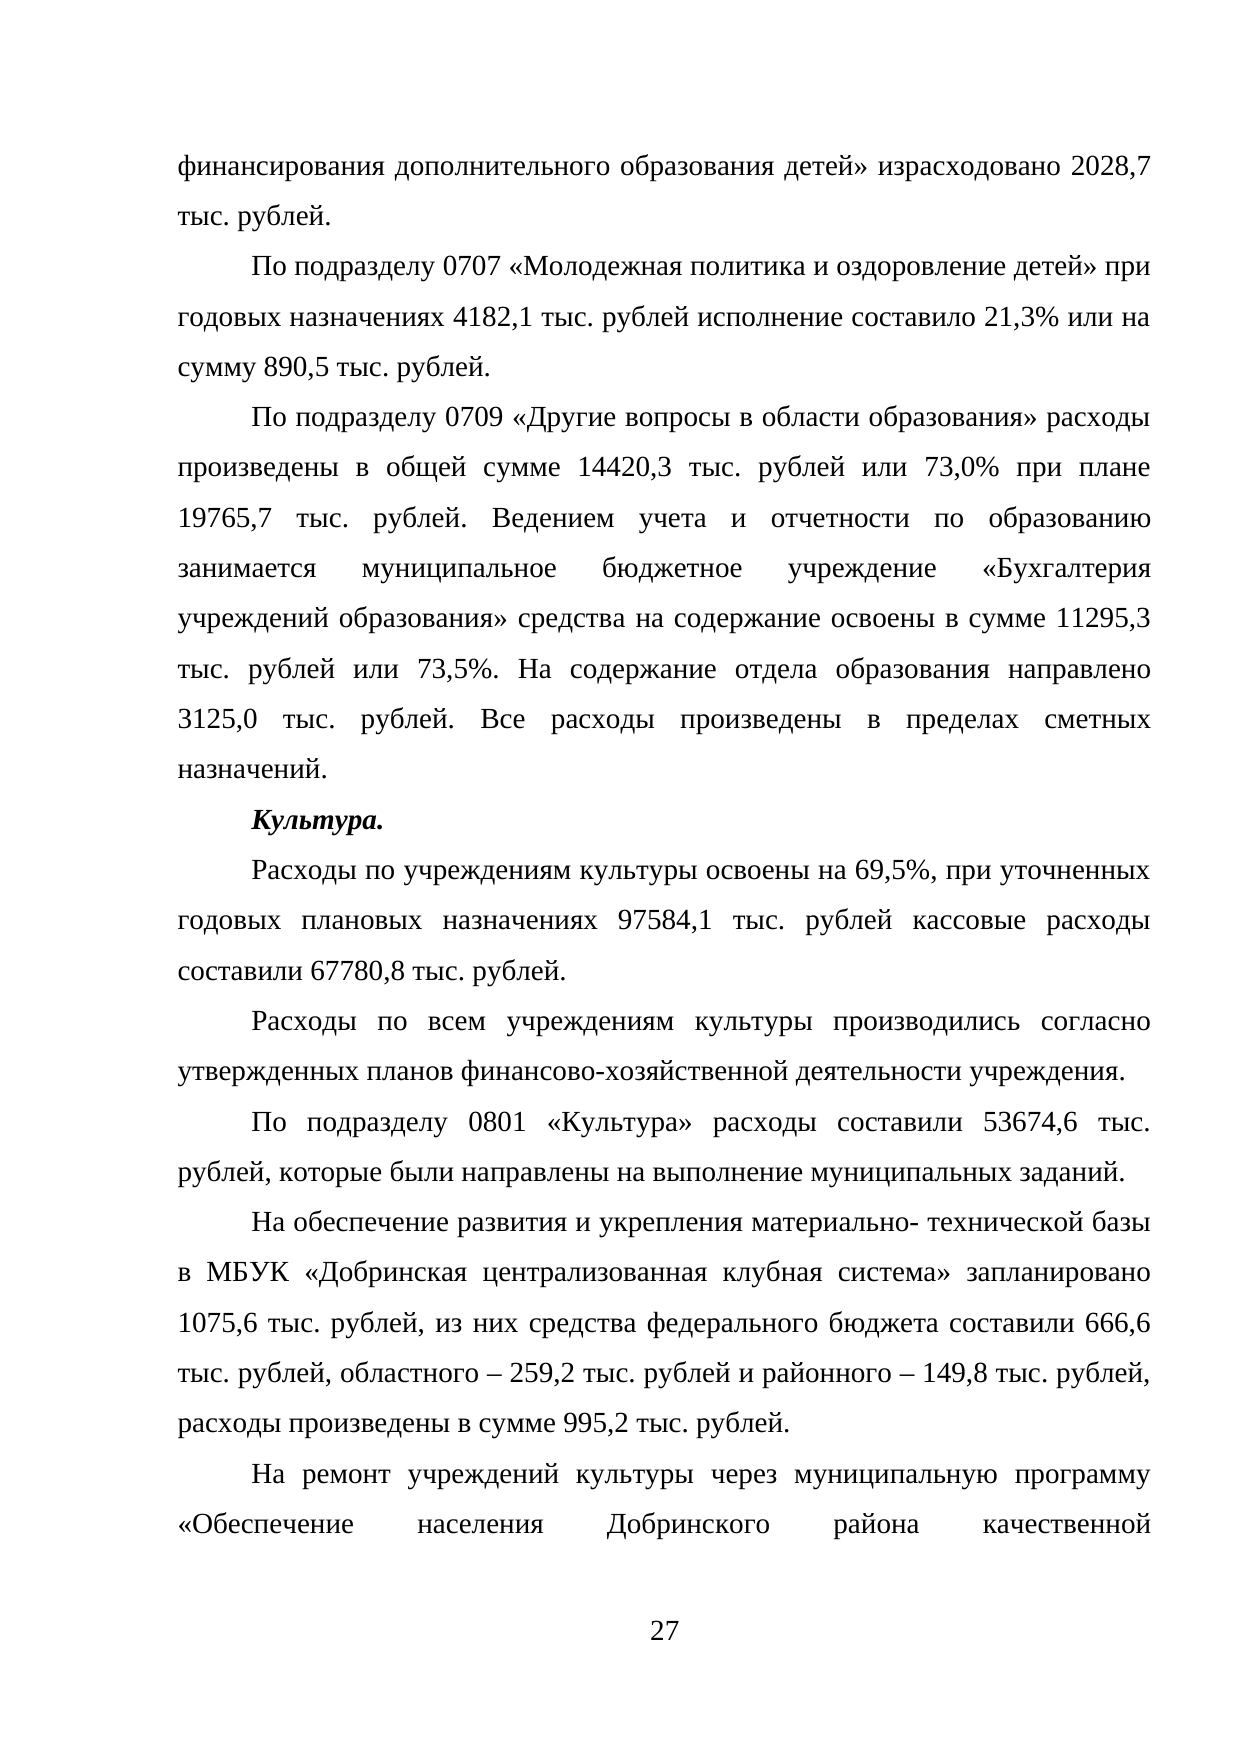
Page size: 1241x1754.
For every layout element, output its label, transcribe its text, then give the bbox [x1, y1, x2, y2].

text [177, 1456, 1152, 1540]
text На обеспечение развития и укрепления материально- технической базы в МБУК «Добринская централизованная клубная система» запланировано 1075,6 тыс. рублей, из них средства федерального бюджета составили 666,6 тыс. рублей, областного – 259,2 тыс. рублей и районного – 149,8 тыс. рублей, расходы произведены в сумме 995,2 тыс. рублей. [177, 1204, 1152, 1439]
text Расходы по всем учреждениям культуры производились согласно утвержденных планов финансово-хозяйственной деятельности учреждения. [177, 1003, 1152, 1087]
text Расходы по учреждениям культуры освоены на 69,5%, при уточненных годовых плановых назначениях 97584,1 тыс. рублей кассовые расходы составили 67780,8 тыс. рублей. [177, 852, 1152, 986]
text Культура. [177, 802, 1152, 835]
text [177, 148, 1152, 232]
text По подразделу 0707 «Молодежная политика и оздоровление детей» при годовых назначениях 4182,1 тыс. рублей исполнение составило 21,3% или на сумму 890,5 тыс. рублей. [177, 248, 1152, 382]
text По подразделу 0709 «Другие вопросы в области образования» расходы произведены в общей сумме 14420,3 тыс. рублей или 73,0% при плане 19765,7 тыс. рублей. Ведением учета и отчетности по образованию занимается муниципальное бюджетное учреждение «Бухгалтерия учреждений образования» средства на содержание освоены в сумме 11295,3 тыс. рублей или 73,5%. На содержание отдела образования направлено 3125,0 тыс. рублей. Все расходы произведены в пределах сметных назначений. [177, 399, 1152, 785]
text По подразделу 0801 «Культура» расходы составили 53674,6 тыс. рублей, которые были направлены на выполнение муниципальных заданий. [177, 1104, 1152, 1187]
